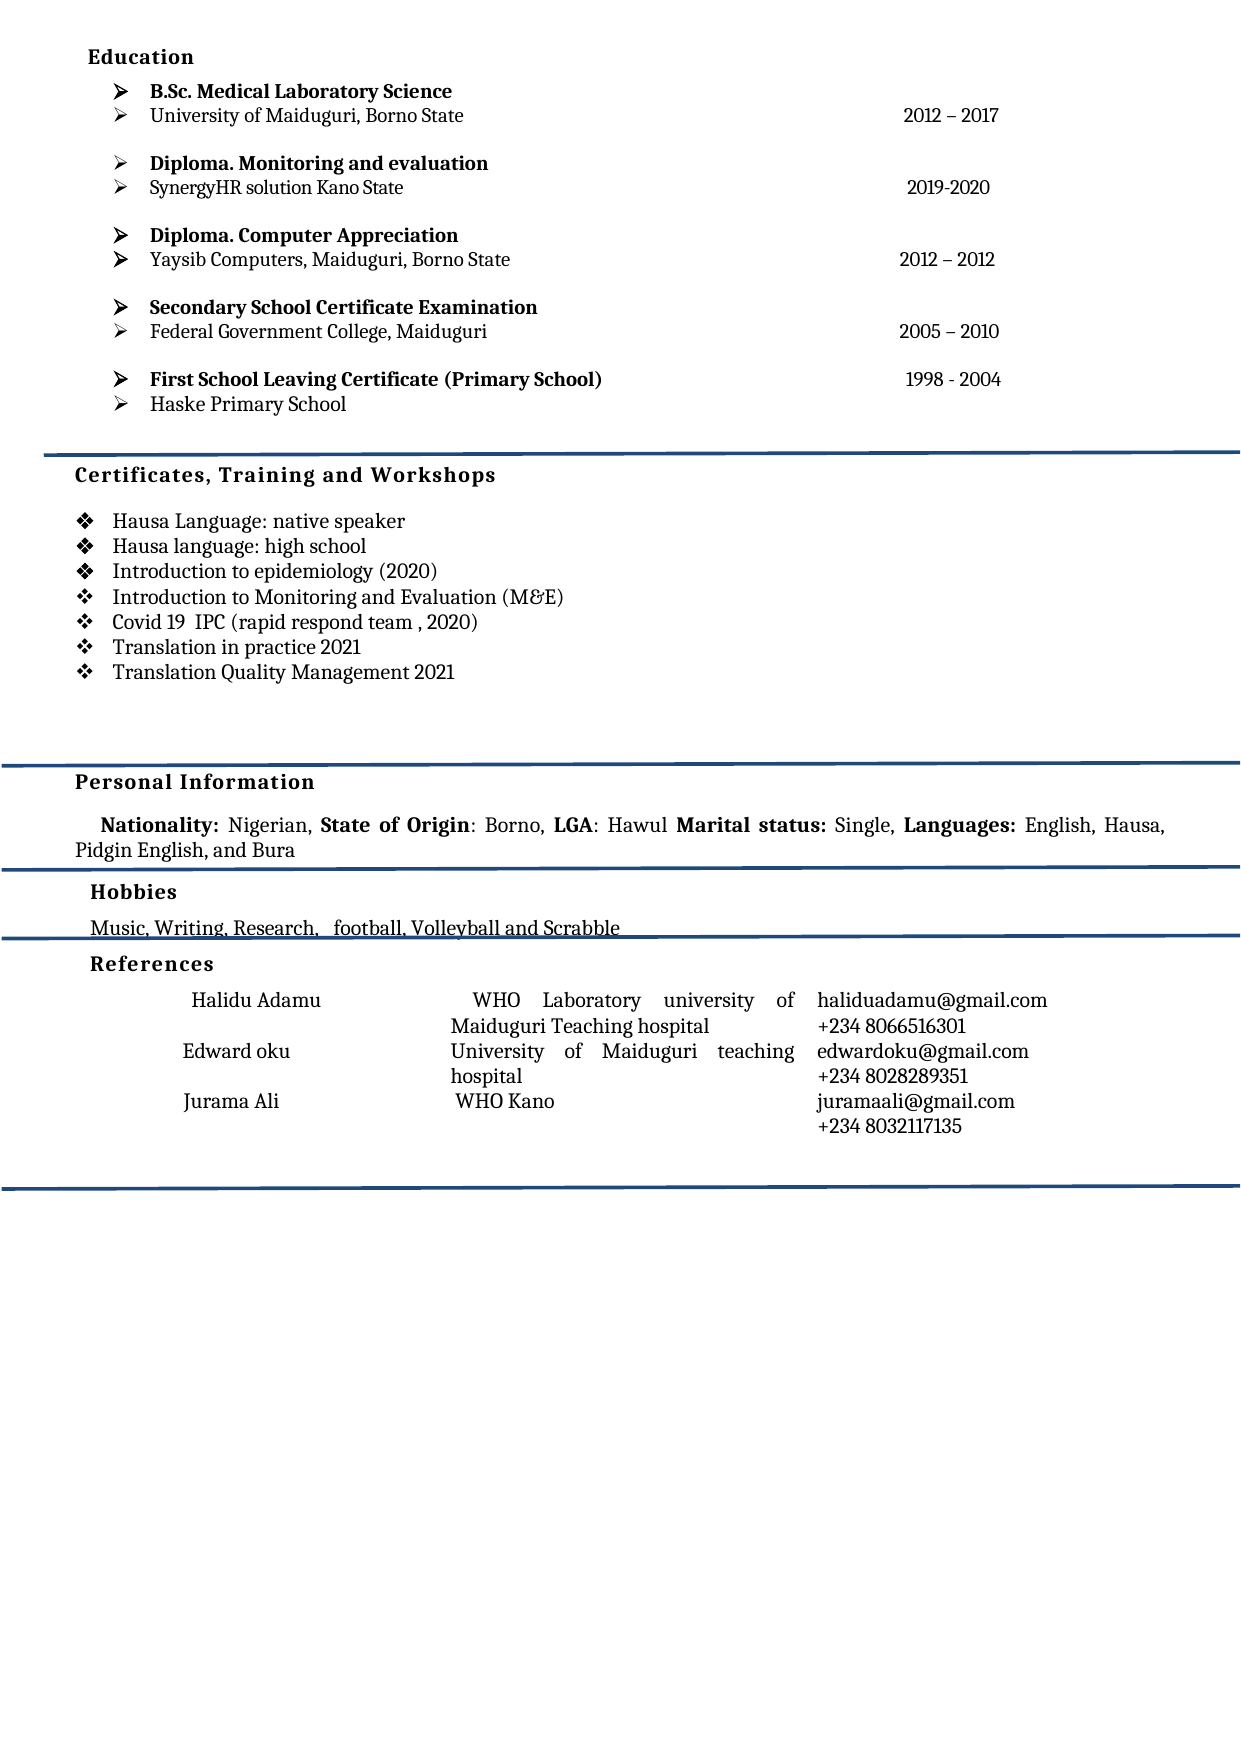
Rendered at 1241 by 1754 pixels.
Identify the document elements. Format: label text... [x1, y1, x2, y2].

list SynergyHR solution Kano State 2019-2020 [112, 176, 1165, 200]
list Yaysib Computers, Maiduguri, Borno State 2012 – 2012 [112, 248, 1165, 272]
text Hobbies [90, 880, 1165, 905]
list Diploma. Monitoring and evaluation [112, 152, 1165, 176]
list Secondary School Certificate Examination [112, 296, 1165, 320]
table_header WHO Laboratory university of Maiduguri Teaching hospital [439, 988, 806, 1038]
table_cell edwardoku@gmail.com +234 8028289351 [806, 1039, 1177, 1089]
list Hausa Language: native speaker [75, 509, 1165, 534]
table_header haliduadamu@gmail.com +234 8066516301 [806, 988, 1177, 1038]
list Translation in practice 2021 [75, 635, 1165, 660]
table_cell Edward oku [75, 1039, 439, 1089]
table_cell juramaali@gmail.com +234 8032117135 [806, 1089, 1177, 1139]
table_cell Jurama Ali [75, 1089, 439, 1139]
list B.Sc. Medical Laboratory Science [112, 80, 1165, 104]
list Hausa language: high school [75, 534, 1165, 559]
list Introduction to epidemiology (2020) [75, 559, 1165, 584]
text Certificates, Training and Workshops [75, 463, 1165, 488]
text Personal Information [75, 770, 1165, 795]
text Music, Writing, Research, football, Volleyball and Scrabble [90, 915, 1165, 936]
table_header Halidu Adamu [75, 988, 439, 1038]
list Covid 19 IPC (rapid respond team , 2020) [75, 610, 1165, 635]
list First School Leaving Certificate (Primary School) 1998 - 2004 [112, 368, 1165, 392]
table_cell WHO Kano [439, 1089, 806, 1139]
text Education [88, 45, 1165, 70]
text References [90, 952, 1165, 977]
list Haske Primary School [112, 392, 1165, 417]
text Nationality: Nigerian, State of Origin: Borno, LGA: Hawul Marital status: Single, Languages: English, Hausa, Pidgin English, and Bura [75, 812, 1165, 863]
table_cell University of Maiduguri teaching hospital [439, 1039, 806, 1089]
list University of Maiduguri, Borno State 2012 – 2017 [112, 104, 1165, 128]
list Federal Government College, Maiduguri 2005 – 2010 [112, 320, 1165, 344]
list Translation Quality Management 2021 [75, 660, 1165, 685]
list Introduction to Monitoring and Evaluation (M&E) [75, 584, 1165, 610]
list Diploma. Computer Appreciation [112, 224, 1165, 248]
